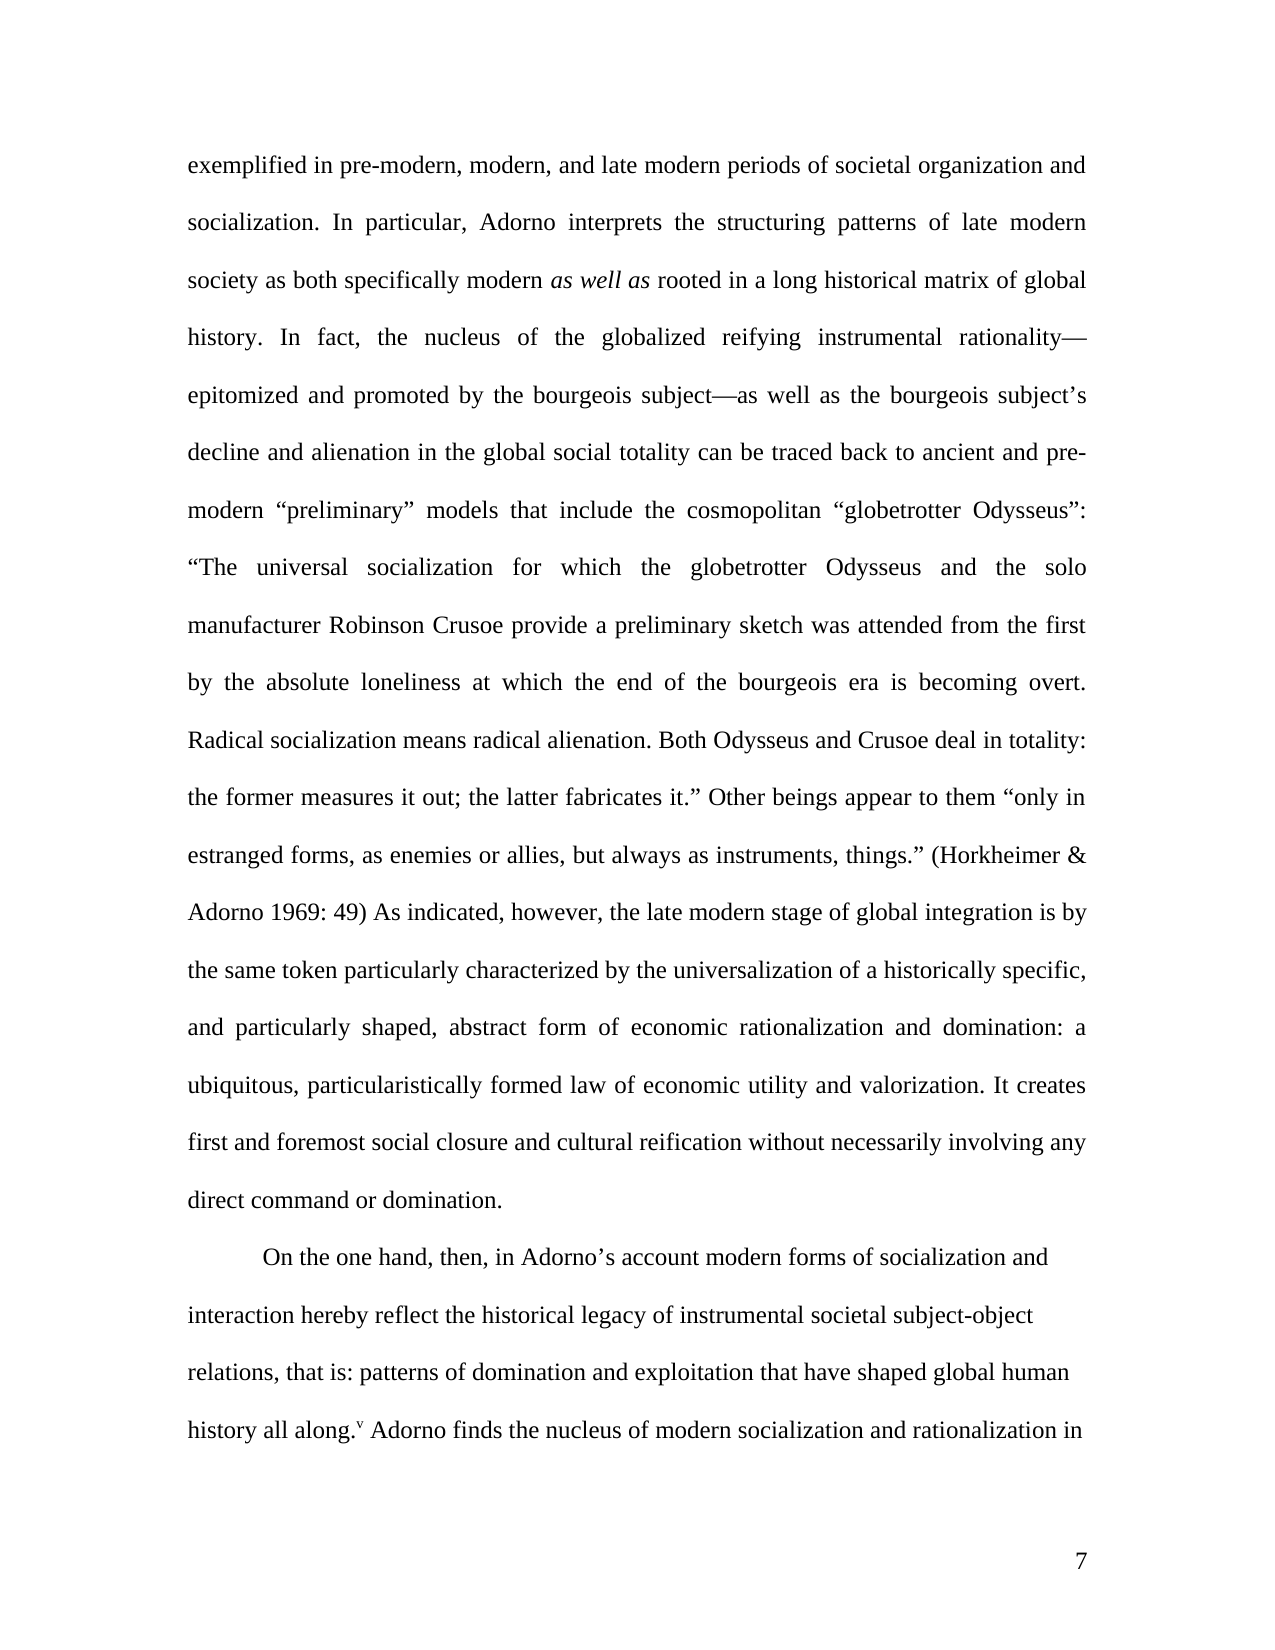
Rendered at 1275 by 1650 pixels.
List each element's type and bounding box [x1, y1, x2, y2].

text [187, 1242, 1087, 1444]
text [187, 150, 1087, 1214]
